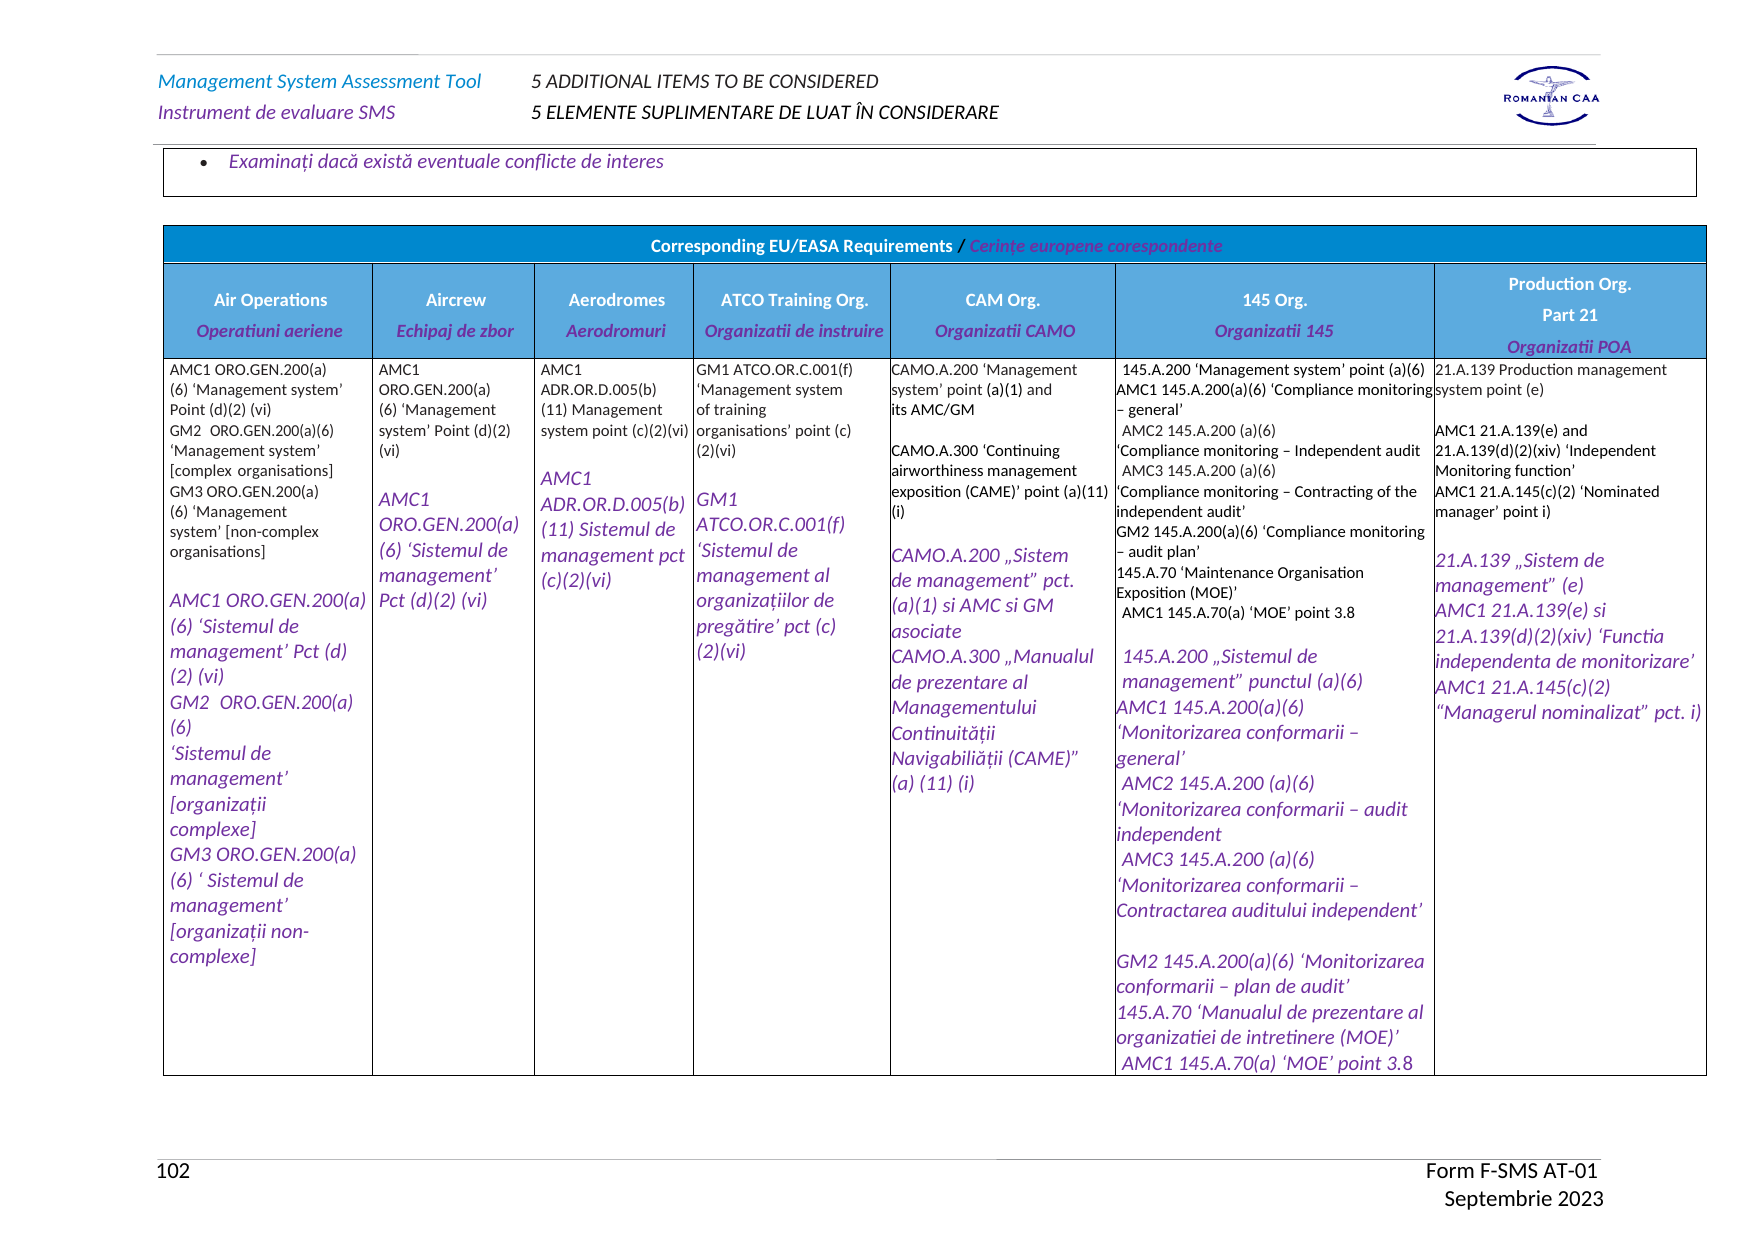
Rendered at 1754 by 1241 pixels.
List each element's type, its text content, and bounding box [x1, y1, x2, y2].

table_cell GM1 ATCO.OR.C.001(f) ‘Management system of training organisations’ point (c)(2)(vi) GM1 ATCO.OR.C.001(f) ‘Sistemul de management al organizațiilor de pregătire’ pct (c)(2)(vi) [694, 359, 890, 1075]
table_cell ATCO Training Org. Organizatii de instruire [694, 264, 890, 358]
table_cell Production Org. Part 21 Organizatii POA [1435, 264, 1706, 358]
table_header Corresponding EU/EASA Requirements / Cerințe europene corespondente [164, 226, 1706, 262]
table_cell CAMO.A.200 ‘Management system’ point (a)(1) and its AMC/GM CAMO.A.300 ‘Continuing airworthiness management exposition (CAME)’ point (a)(11)(i) CAMO.A.200 „Sistem de management” pct. (a)(1) si AMC si GM asociate CAMO.A.300 „Manualul de prezentare al Managementului Continuității Navigabiliății (CAME)” (a) (11) (i) [891, 359, 1115, 1075]
table_cell AMC1 ADR.OR.D.005(b) (11) Management system point (c)(2)(vi) AMC1 ADR.OR.D.005(b) (11) Sistemul de management pct (c)(2)(vi) [535, 359, 693, 1075]
table_cell Air Operations Operatiuni aeriene [164, 264, 372, 358]
table_cell Aerodromes Aerodromuri [535, 264, 693, 358]
table_cell 145 Org. Organizatii 145 [1116, 264, 1434, 358]
table_cell AMC1 ORO.GEN.200(a) (6) ‘Management system’ Point (d)(2) (vi) AMC1 ORO.GEN.200(a) (6) ‘Sistemul de management’ Pct (d)(2) (vi) [373, 359, 534, 1075]
table_cell AMC1 ORO.GEN.200(a) (6) ‘Management system’ Point (d)(2) (vi) GM2 ORO.GEN.200(a)(6) ‘Management system’ [complex organisations] GM3 ORO.GEN.200(a) (6) ‘Management system’ [non-complex organisations] AMC1 ORO.GEN.200(a) (6) ‘Sistemul de management’ Pct (d)(2) (vi) GM2 ORO.GEN.200(a)(6) ‘Sistemul de management’ [organizații complexe] GM3 ORO.GEN.200(a) (6) ‘ Sistemul de management’ [organizații non-complexe] [164, 359, 372, 1075]
table_cell 145.A.200 ‘Management system’ point (a)(6) AMC1 145.A.200(a)(6) ‘Compliance monitoring – general’ AMC2 145.A.200 (a)(6) ‘Compliance monitoring – Independent audit AMC3 145.A.200 (a)(6) ‘Compliance monitoring – Contracting of the independent audit’ GM2 145.A.200(a)(6) ‘Compliance monitoring – audit plan’ 145.A.70 ‘Maintenance Organisation Exposition (MOE)’ AMC1 145.A.70(a) ‘MOE’ point 3.8 145.A.200 „Sistemul de management” punctul (a)(6) AMC1 145.A.200(a)(6) ‘Monitorizarea conformarii – general’ AMC2 145.A.200 (a)(6) ‘Monitorizarea conformarii – audit independent AMC3 145.A.200 (a)(6) ‘Monitorizarea conformarii – Contractarea auditului independent’ GM2 145.A.200(a)(6) ‘Monitorizarea conformarii – plan de audit’ 145.A.70 ‘Manualul de prezentare al organizatiei de intretinere (MOE)’ AMC1 145.A.70(a) ‘MOE’ point 3.8 [1116, 359, 1434, 1075]
table_cell CAM Org. Organizatii CAMO [891, 264, 1115, 358]
picture [1503, 66, 1602, 142]
table_cell Aircrew Echipaj de zbor [373, 264, 534, 358]
table_cell 21.A.139 Production management system point (e) AMC1 21.A.139(e) and 21.A.139(d)(2)(xiv) ‘Independent Monitoring function’ AMC1 21.A.145(c)(2) ‘Nominated manager’ point i) 21.A.139 „Sistem de management” (e) AMC1 21.A.139(e) si 21.A.139(d)(2)(xiv) ‘Functia independenta de monitorizare’ AMC1 21.A.145(c)(2) “Managerul nominalizat” pct. i) [1435, 359, 1706, 1075]
